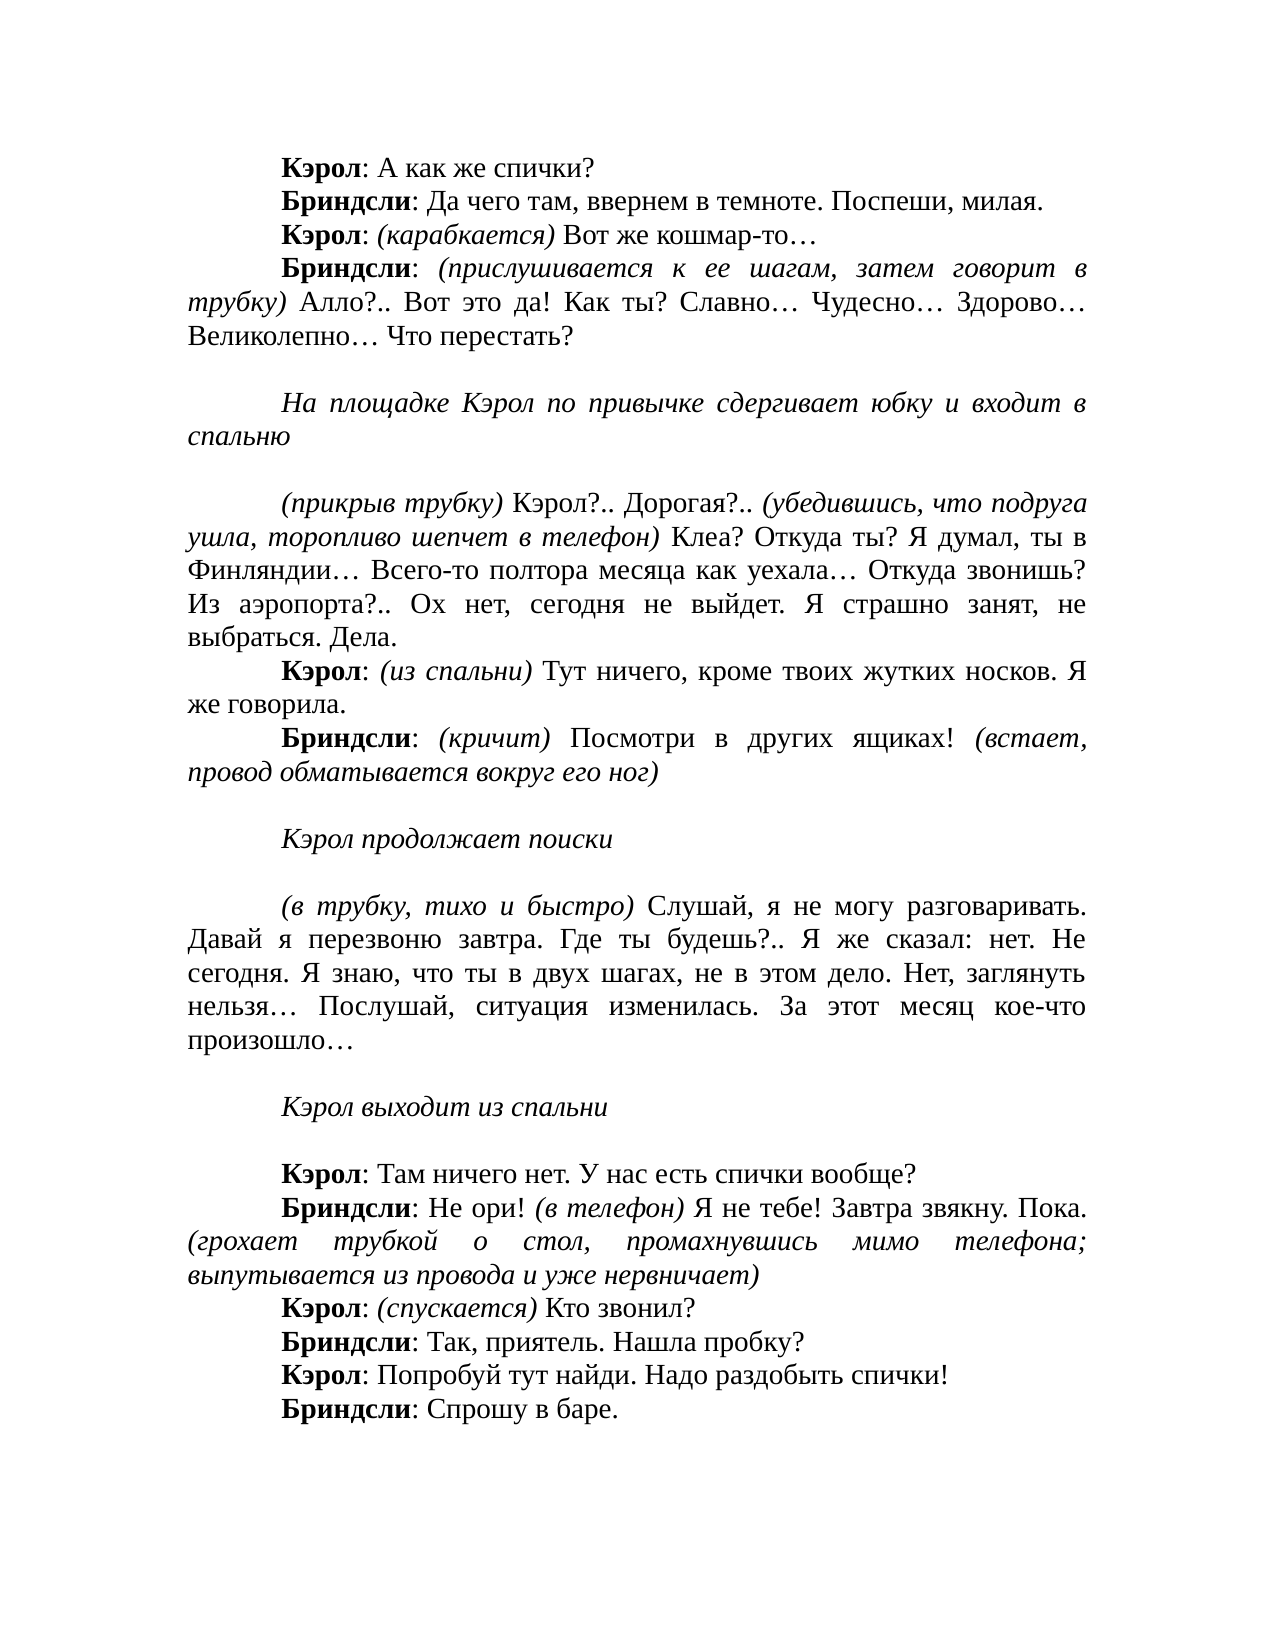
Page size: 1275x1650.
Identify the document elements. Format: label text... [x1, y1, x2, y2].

text Бриндсли: (прислушивается к ее шагам, затем говорит в трубку) Алло?.. Вот это да! Как ты? Славно… Чудесно… Здорово… Великолепно… Что перестать? [187, 251, 1087, 351]
text Кэрол: Попробуй тут найди. Надо раздобыть спички! [187, 1357, 1087, 1391]
text Бриндсли: Да чего там, ввернем в темноте. Поспеши, милая. [187, 183, 1087, 217]
text Бриндсли: Не ори! (в телефон) Я не тебе! Завтра звякну. Пока. (грохает трубкой о стол, промахнувшись мимо телефона; выпутывается из провода и уже нервничает) [187, 1190, 1087, 1290]
text Бриндсли: Спрошу в баре. [187, 1391, 1087, 1424]
text Бриндсли: (кричит) Посмотри в других ящиках! (встает, провод обматывается вокруг его ног) [187, 720, 1087, 787]
text Кэрол продолжает поиски [187, 821, 1087, 854]
text (в трубку, тихо и быстро) Слушай, я не могу разговаривать. Давай я перезвоню завтра. Где ты будешь?.. Я же сказал: нет. Не сегодня. Я знаю, что ты в двух шагах, не в этом дело. Нет, заглянуть нельзя… Послушай, ситуация изменилась. За этот месяц кое-что произошло… [187, 888, 1087, 1056]
text Кэрол выходит из спальни [187, 1089, 1087, 1123]
text На площадке Кэрол по привычке сдергивает юбку и входит в спальню [187, 385, 1087, 452]
text Кэрол: (из спальни) Тут ничего, кроме твоих жутких носков. Я же говорила. [187, 653, 1087, 720]
text Кэрол: (спускается) Кто звонил? [187, 1290, 1087, 1324]
text Кэрол: (карабкается) Вот же кошмар-то… [187, 217, 1087, 251]
text (прикрыв трубку) Кэрол?.. Дорогая?.. (убедившись, что подруга ушла, торопливо шепчет в телефон) Клеа? Откуда ты? Я думал, ты в Финляндии… Всего-то полтора месяца как уехала… Откуда звонишь? Из аэропорта?.. Ох нет, сегодня не выйдет. Я страшно занят, не выбраться. Дела. [187, 485, 1087, 653]
text Кэрол: Там ничего нет. У нас есть спички вообще? [187, 1156, 1087, 1190]
text Бриндсли: Так, приятель. Нашла пробку? [187, 1324, 1087, 1357]
text Кэрол: А как же спички? [187, 150, 1087, 183]
